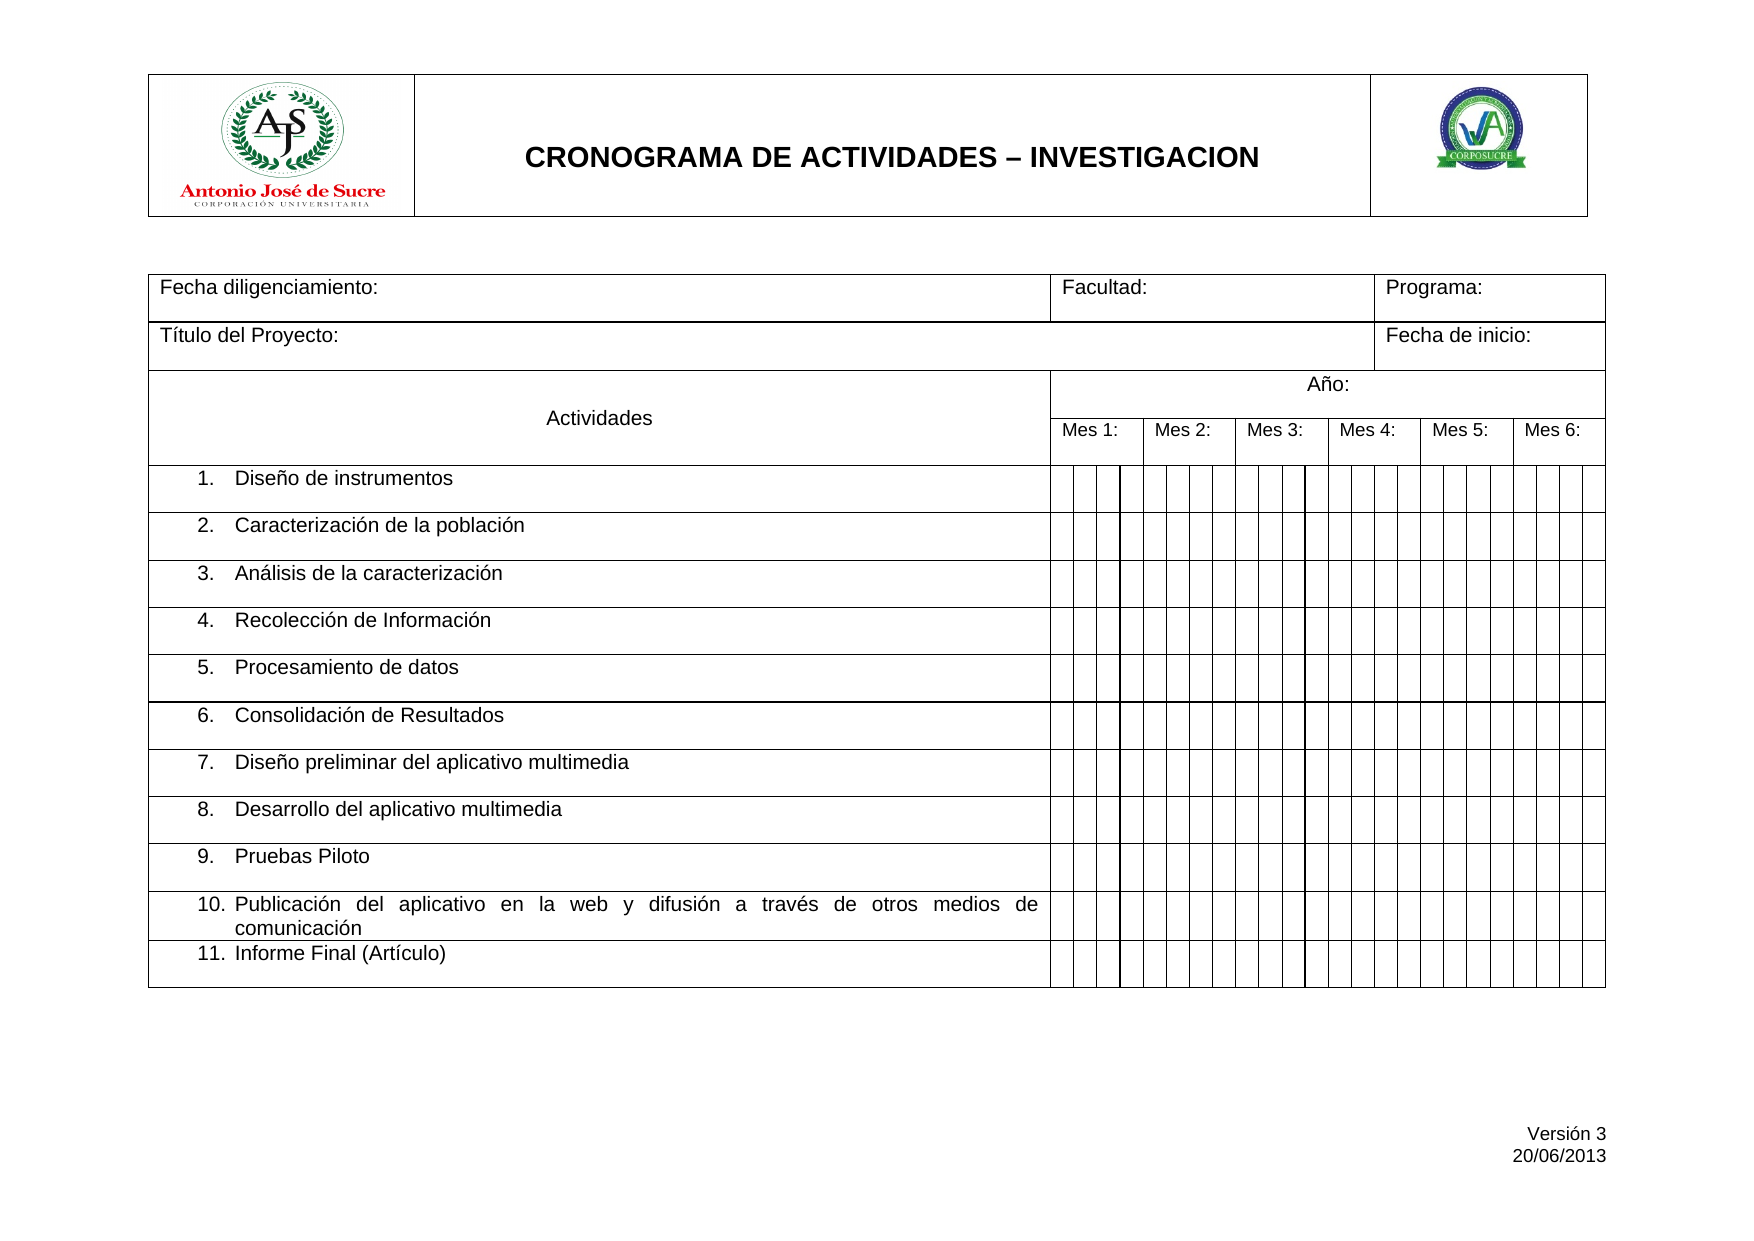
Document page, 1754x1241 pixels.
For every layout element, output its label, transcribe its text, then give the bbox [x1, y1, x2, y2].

table_cell [1444, 703, 1466, 749]
table_cell [1167, 892, 1189, 939]
table_cell [1236, 655, 1258, 701]
table_cell Informe Final (Artículo) [149, 941, 1050, 987]
table_cell [1144, 655, 1166, 701]
table_cell [1329, 892, 1351, 939]
table_cell [1213, 655, 1235, 701]
table_cell [1236, 941, 1258, 987]
table_cell [1167, 561, 1189, 607]
table_cell [1236, 608, 1258, 654]
table_cell [1329, 561, 1351, 607]
table_cell [1283, 513, 1304, 559]
table_cell [1121, 561, 1143, 607]
table_cell [1259, 797, 1282, 843]
table_cell [1467, 892, 1490, 939]
table_cell [1213, 844, 1235, 891]
table_cell [1421, 703, 1443, 749]
table_cell [1074, 513, 1096, 559]
table_cell [1398, 608, 1420, 654]
table_cell Actividades [149, 371, 1050, 465]
table_cell [1352, 941, 1374, 987]
table_cell [1421, 797, 1443, 843]
table_cell [1213, 892, 1235, 939]
table_cell [1560, 892, 1582, 939]
table_cell [1329, 655, 1351, 701]
table_cell [1283, 750, 1304, 796]
table_cell Título del Proyecto: [149, 323, 1374, 370]
table_cell [1537, 750, 1559, 796]
table_cell [1097, 466, 1119, 512]
table_cell [1306, 844, 1328, 891]
table_cell [1398, 561, 1420, 607]
table_cell [1259, 561, 1282, 607]
table_cell [1121, 844, 1143, 891]
table_cell [1051, 513, 1073, 559]
table_cell [1329, 703, 1351, 749]
table_cell [1583, 561, 1605, 607]
table_cell [1097, 608, 1119, 654]
table_cell [1560, 797, 1582, 843]
table_cell [1398, 513, 1420, 559]
table_cell [1537, 844, 1559, 891]
table_cell [1560, 750, 1582, 796]
table_cell [1236, 797, 1258, 843]
table_cell [1560, 941, 1582, 987]
table_cell [1236, 750, 1258, 796]
table_cell [1444, 513, 1466, 559]
table_cell [1421, 941, 1443, 987]
table_cell [1375, 892, 1397, 939]
table_cell [1306, 561, 1328, 607]
table_cell [1144, 892, 1166, 939]
table_cell [1491, 655, 1513, 701]
table_cell [1514, 892, 1536, 939]
table_cell Mes 4: [1329, 419, 1420, 465]
table_cell [1259, 513, 1282, 559]
table_cell [1398, 655, 1420, 701]
table_cell [1444, 750, 1466, 796]
table_cell [1121, 703, 1143, 749]
table_cell [1306, 941, 1328, 987]
table_cell [1329, 750, 1351, 796]
table_cell Mes 3: [1236, 419, 1328, 465]
table_cell [1051, 844, 1073, 891]
table_cell [1398, 466, 1420, 512]
table_cell [1583, 608, 1605, 654]
table_cell [1491, 608, 1513, 654]
table_cell [1444, 561, 1466, 607]
table_cell [1306, 797, 1328, 843]
table_cell [1190, 608, 1212, 654]
table_cell [1144, 797, 1166, 843]
table_header Programa: [1375, 275, 1605, 321]
table_cell [1074, 608, 1096, 654]
table_cell [1306, 892, 1328, 939]
table_cell Mes 6: [1514, 419, 1605, 465]
table_cell [1467, 844, 1490, 891]
table_cell [1190, 797, 1212, 843]
table_cell [1352, 655, 1374, 701]
table_cell [1144, 703, 1166, 749]
table_cell [1259, 892, 1282, 939]
table_cell [1537, 513, 1559, 559]
table_cell [1514, 703, 1536, 749]
table_cell [1560, 844, 1582, 891]
table_cell [1352, 703, 1374, 749]
table_cell [1283, 892, 1304, 939]
table_cell [1375, 750, 1397, 796]
table_cell [1514, 608, 1536, 654]
table_cell [1190, 703, 1212, 749]
table_cell [1097, 513, 1119, 559]
table_cell [1144, 844, 1166, 891]
table_cell [1421, 466, 1443, 512]
table_cell [1421, 513, 1443, 559]
table_cell [1213, 750, 1235, 796]
table_cell [1537, 941, 1559, 987]
table_cell [1190, 655, 1212, 701]
table_cell [1097, 941, 1119, 987]
table_cell [1074, 655, 1096, 701]
table_cell [1259, 941, 1282, 987]
table_cell [1144, 513, 1166, 559]
table_cell [1444, 797, 1466, 843]
table_cell [1306, 703, 1328, 749]
table_cell [1283, 561, 1304, 607]
table_cell [1074, 941, 1096, 987]
table_cell [1051, 703, 1073, 749]
table_cell [1259, 703, 1282, 749]
table_cell [1467, 466, 1490, 512]
table_cell [1051, 892, 1073, 939]
table_cell [1537, 466, 1559, 512]
table_cell [1121, 608, 1143, 654]
table_cell [1467, 513, 1490, 559]
table_cell [1074, 466, 1096, 512]
table_cell [1375, 703, 1397, 749]
table_cell [1375, 941, 1397, 987]
table_cell [1560, 608, 1582, 654]
table_cell [1537, 561, 1559, 607]
table_cell [1074, 561, 1096, 607]
table_cell [1352, 844, 1374, 891]
table_cell Análisis de la caracterización [149, 561, 1050, 607]
table_cell [1121, 750, 1143, 796]
table_cell [1259, 844, 1282, 891]
table_cell [1283, 797, 1304, 843]
table_cell Pruebas Piloto [149, 844, 1050, 891]
table_cell [1514, 844, 1536, 891]
table_cell Diseño de instrumentos [149, 466, 1050, 512]
table_cell [1514, 797, 1536, 843]
table_cell [1283, 844, 1304, 891]
table_cell [1421, 750, 1443, 796]
table_cell [1167, 608, 1189, 654]
table_cell [1560, 655, 1582, 701]
table_cell [1583, 466, 1605, 512]
table_cell [1144, 561, 1166, 607]
table_cell [1444, 844, 1466, 891]
table_cell [1583, 655, 1605, 701]
table_cell [1213, 797, 1235, 843]
table_cell [1306, 608, 1328, 654]
table_cell [1074, 892, 1096, 939]
table_cell [1097, 892, 1119, 939]
table_cell Año: [1051, 371, 1605, 418]
table_cell [1491, 466, 1513, 512]
table_cell [1167, 797, 1189, 843]
table_cell [1097, 655, 1119, 701]
table_cell [1190, 513, 1212, 559]
table_cell [1097, 561, 1119, 607]
table_cell [1375, 513, 1397, 559]
table_cell [1051, 466, 1073, 512]
table_cell [1167, 703, 1189, 749]
table_cell Caracterización de la población [149, 513, 1050, 559]
table_cell [1375, 844, 1397, 891]
table_cell [1167, 750, 1189, 796]
table_cell [1375, 797, 1397, 843]
table_cell [1398, 703, 1420, 749]
table_cell [1467, 608, 1490, 654]
table_cell [1537, 655, 1559, 701]
table_cell [1537, 608, 1559, 654]
table_cell [1560, 703, 1582, 749]
table_cell [1121, 466, 1143, 512]
table_cell [1583, 844, 1605, 891]
table_cell [1236, 844, 1258, 891]
table_cell [1467, 703, 1490, 749]
table_cell [1514, 941, 1536, 987]
table_header Facultad: [1051, 275, 1374, 321]
table_cell [1144, 750, 1166, 796]
table_cell [1467, 941, 1490, 987]
table_cell [1398, 797, 1420, 843]
table_cell [1491, 844, 1513, 891]
table_cell [1167, 941, 1189, 987]
table_cell Publicación del aplicativo en la web y difusión a través de otros medios de comunicación [149, 892, 1050, 939]
table_cell [1121, 655, 1143, 701]
table_cell [1213, 561, 1235, 607]
table_cell [1329, 941, 1351, 987]
table_cell [1190, 941, 1212, 987]
table_cell [1560, 513, 1582, 559]
table_cell [1491, 703, 1513, 749]
table_cell [1190, 561, 1212, 607]
table_cell [1444, 466, 1466, 512]
table_cell Recolección de Información [149, 608, 1050, 654]
table_cell [1236, 466, 1258, 512]
table_cell [1213, 703, 1235, 749]
table_cell [1398, 750, 1420, 796]
table_cell [1491, 797, 1513, 843]
table_cell [1051, 655, 1073, 701]
table_cell [1491, 892, 1513, 939]
table_cell [1467, 750, 1490, 796]
table_cell [1259, 608, 1282, 654]
table_cell [1375, 561, 1397, 607]
table_cell [1190, 892, 1212, 939]
table_cell [1560, 466, 1582, 512]
table_cell [1074, 844, 1096, 891]
table_cell [1421, 892, 1443, 939]
table_cell [1144, 941, 1166, 987]
table_cell [1352, 892, 1374, 939]
table_cell [1329, 608, 1351, 654]
table_cell [1398, 941, 1420, 987]
table_cell [1236, 561, 1258, 607]
table_cell [1236, 892, 1258, 939]
table_cell [1352, 608, 1374, 654]
table_cell Mes 1: [1051, 419, 1143, 465]
table_cell [1190, 844, 1212, 891]
table_cell Desarrollo del aplicativo multimedia [149, 797, 1050, 843]
table_cell [1144, 466, 1166, 512]
table_cell [1190, 750, 1212, 796]
table_cell [1051, 750, 1073, 796]
table_cell [1352, 561, 1374, 607]
table_cell [1306, 655, 1328, 701]
table_cell [1467, 655, 1490, 701]
table_cell [1144, 608, 1166, 654]
table_cell [1074, 797, 1096, 843]
table_cell [1167, 655, 1189, 701]
table_cell Mes 2: [1144, 419, 1235, 465]
table_cell [1213, 513, 1235, 559]
table_cell Procesamiento de datos [149, 655, 1050, 701]
table_cell [1097, 703, 1119, 749]
table_cell [1306, 466, 1328, 512]
table_cell [1352, 750, 1374, 796]
picture [1419, 81, 1539, 172]
table_cell Consolidación de Resultados [149, 703, 1050, 749]
table_cell [1537, 703, 1559, 749]
table_cell Fecha de inicio: [1375, 323, 1605, 370]
table_cell [1421, 655, 1443, 701]
table_cell [1236, 703, 1258, 749]
table_cell [1213, 941, 1235, 987]
table_cell [1051, 941, 1073, 987]
table_cell [1259, 750, 1282, 796]
table_cell [1329, 797, 1351, 843]
table_cell [1283, 941, 1304, 987]
table_cell [1121, 892, 1143, 939]
table_cell [1583, 703, 1605, 749]
table_cell [1491, 750, 1513, 796]
table_cell [1167, 844, 1189, 891]
table_cell [1306, 750, 1328, 796]
table_cell [1421, 844, 1443, 891]
table_cell [1514, 750, 1536, 796]
table_cell [1097, 797, 1119, 843]
table_cell [1236, 513, 1258, 559]
table_cell [1259, 655, 1282, 701]
table_cell [1329, 844, 1351, 891]
table_cell [1213, 466, 1235, 512]
table_cell [1074, 750, 1096, 796]
table_cell [1375, 466, 1397, 512]
table_cell Diseño preliminar del aplicativo multimedia [149, 750, 1050, 796]
table_cell [1283, 703, 1304, 749]
table_cell [1375, 608, 1397, 654]
table_cell [1329, 466, 1351, 512]
table_cell [1306, 513, 1328, 559]
table_cell [1514, 466, 1536, 512]
table_cell [1491, 513, 1513, 559]
table_cell [1352, 466, 1374, 512]
table_cell [1444, 941, 1466, 987]
table_cell [1467, 561, 1490, 607]
table_cell [1537, 892, 1559, 939]
table_cell [1051, 608, 1073, 654]
table_cell [1121, 797, 1143, 843]
table_cell [1514, 655, 1536, 701]
table_cell [1398, 892, 1420, 939]
table_cell [1213, 608, 1235, 654]
table_cell [1583, 941, 1605, 987]
table_cell [1537, 797, 1559, 843]
table_cell [1583, 513, 1605, 559]
table_cell [1583, 797, 1605, 843]
table_cell [1121, 941, 1143, 987]
table_cell [1283, 655, 1304, 701]
table_cell [1583, 750, 1605, 796]
table_cell Mes 5: [1421, 419, 1513, 465]
table_cell [1352, 797, 1374, 843]
table_cell [1167, 466, 1189, 512]
table_cell [1444, 608, 1466, 654]
table_cell [1560, 561, 1582, 607]
table_cell [1097, 844, 1119, 891]
table_cell [1583, 892, 1605, 939]
table_cell [1167, 513, 1189, 559]
table_cell [1051, 797, 1073, 843]
table_cell [1259, 466, 1282, 512]
table_cell [1467, 797, 1490, 843]
table_cell [1514, 561, 1536, 607]
table_cell [1444, 655, 1466, 701]
table_cell [1444, 892, 1466, 939]
table_cell [1352, 513, 1374, 559]
table_cell [1398, 844, 1420, 891]
table_cell [1375, 655, 1397, 701]
table_cell [1514, 513, 1536, 559]
table_cell [1190, 466, 1212, 512]
table_cell [1121, 513, 1143, 559]
table_cell [1421, 561, 1443, 607]
table_cell [1074, 703, 1096, 749]
picture [161, 75, 401, 216]
table_cell [1491, 561, 1513, 607]
table_header Fecha diligenciamiento: [149, 275, 1050, 321]
table_cell [1329, 513, 1351, 559]
table_cell [1097, 750, 1119, 796]
table_cell [1051, 561, 1073, 607]
table_cell [1283, 608, 1304, 654]
table_cell [1491, 941, 1513, 987]
table_cell [1421, 608, 1443, 654]
table_cell [1283, 466, 1304, 512]
